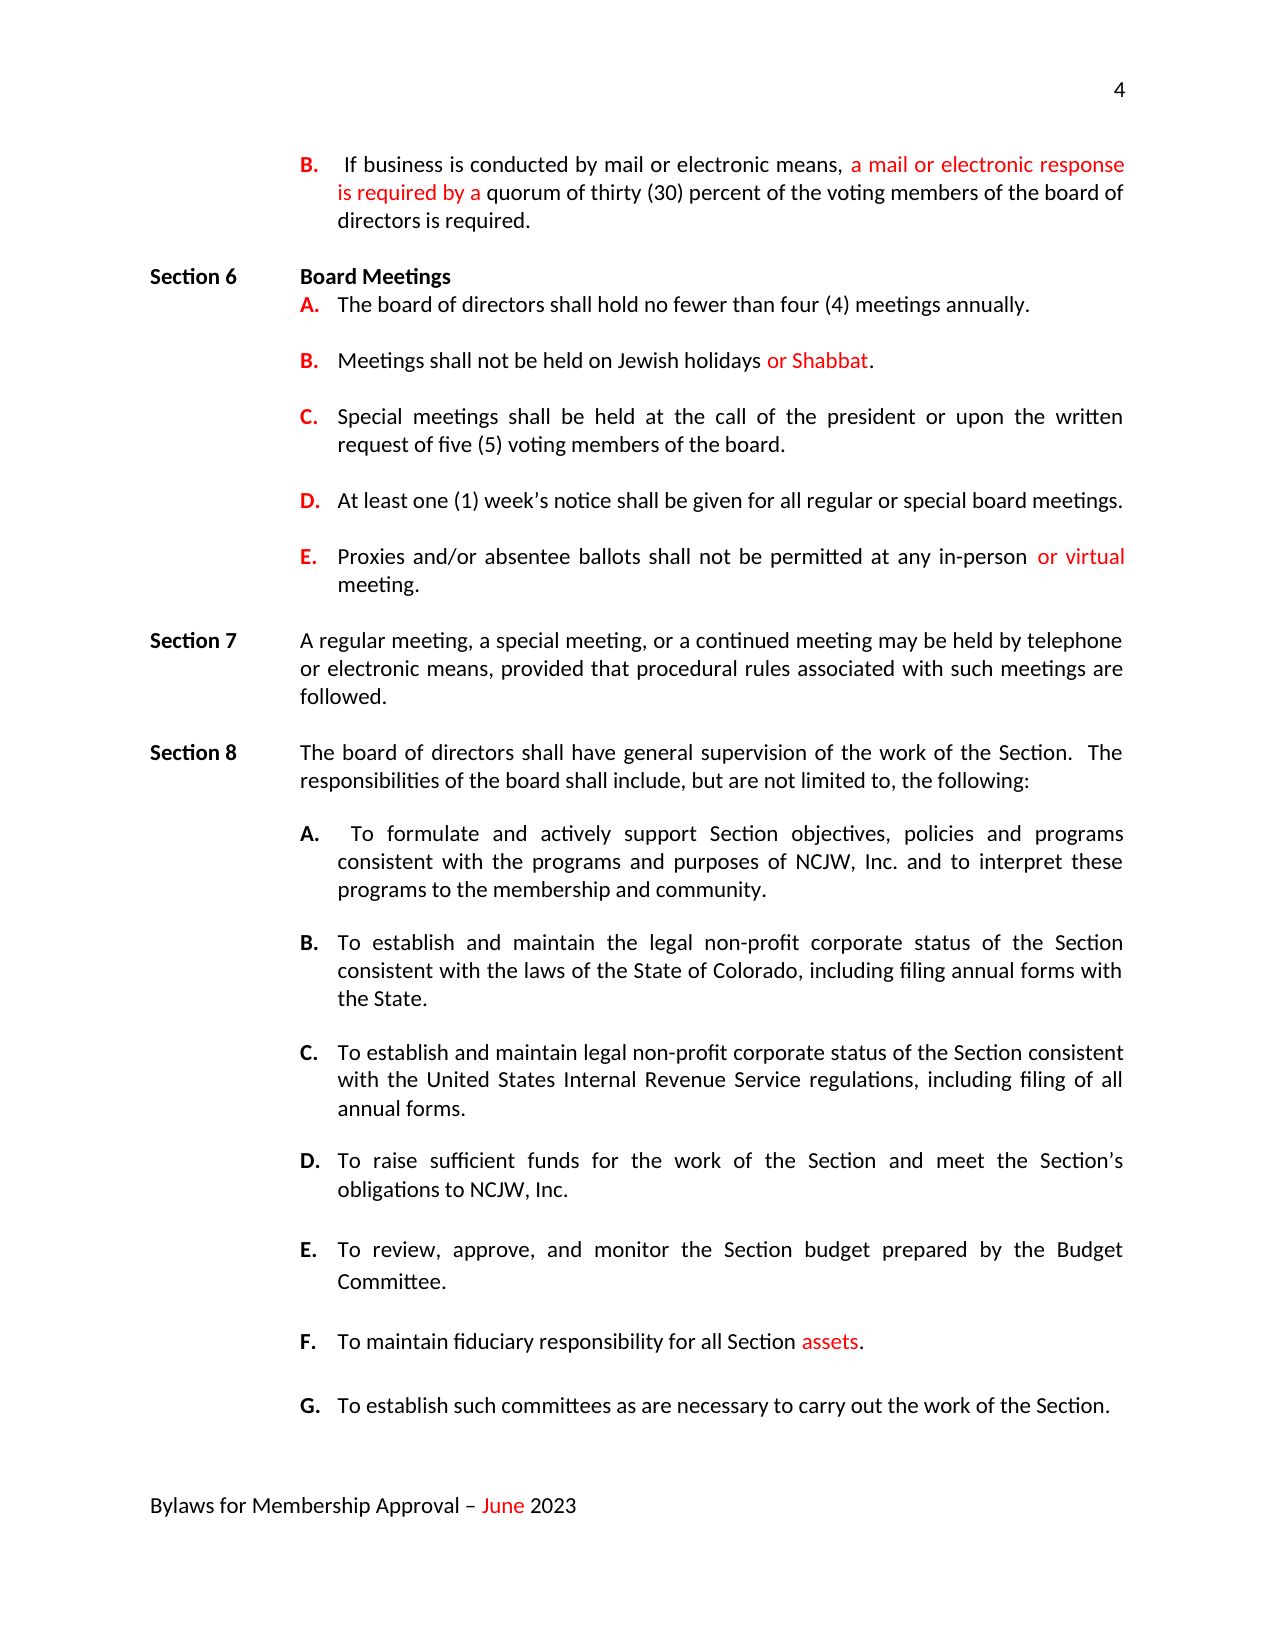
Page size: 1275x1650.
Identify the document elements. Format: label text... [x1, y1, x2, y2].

text Section 7 A regular meeting, a special meeting, or a continued meeting may be held by telephone or electronic means, provided that procedural rules associated with such meetings are followed. [150, 626, 1125, 710]
list To establish such committees as are necessary to carry out the work of the Section. [300, 1392, 1125, 1420]
list To maintain fiduciary responsibility for all Section assets. [300, 1327, 1125, 1355]
list To formulate and actively support Section objectives, policies and programs consistent with the programs and purposes of NCJW, Inc. and to interpret these programs to the membership and community. [300, 819, 1125, 903]
list To raise sufficient funds for the work of the Section and meet the Section’s obligations to NCJW, Inc. [300, 1147, 1125, 1203]
list If business is conducted by mail or electronic means, a mail or electronic response is required by a quorum of thirty (30) percent of the voting members of the board of directors is required. [300, 150, 1125, 234]
list Meetings shall not be held on Jewish holidays or Shabbat. [300, 346, 1125, 374]
list At least one (1) week’s notice shall be given for all regular or special board meetings. [300, 486, 1125, 514]
list To review, approve, and monitor the Section budget prepared by the Budget Committee. [300, 1235, 1125, 1295]
list The board of directors shall hold no fewer than four (4) meetings annually. [300, 290, 1125, 318]
list To establish and maintain the legal non-profit corporate status of the Section consistent with the laws of the State of Colorado, including filing annual forms with the State. [300, 928, 1125, 1013]
text Section 6 Board Meetings [150, 262, 1125, 290]
list Proxies and/or absentee ballots shall not be permitted at any in-person or virtual meeting. [300, 542, 1125, 598]
list To establish and maintain legal non-profit corporate status of the Section consistent with the United States Internal Revenue Service regulations, including filing of all annual forms. [300, 1038, 1125, 1122]
text Section 8 The board of directors shall have general supervision of the work of the Section. The responsibilities of the board shall include, but are not limited to, the following: [150, 738, 1125, 794]
list Special meetings shall be held at the call of the president or upon the written request of five (5) voting members of the board. [300, 402, 1125, 458]
